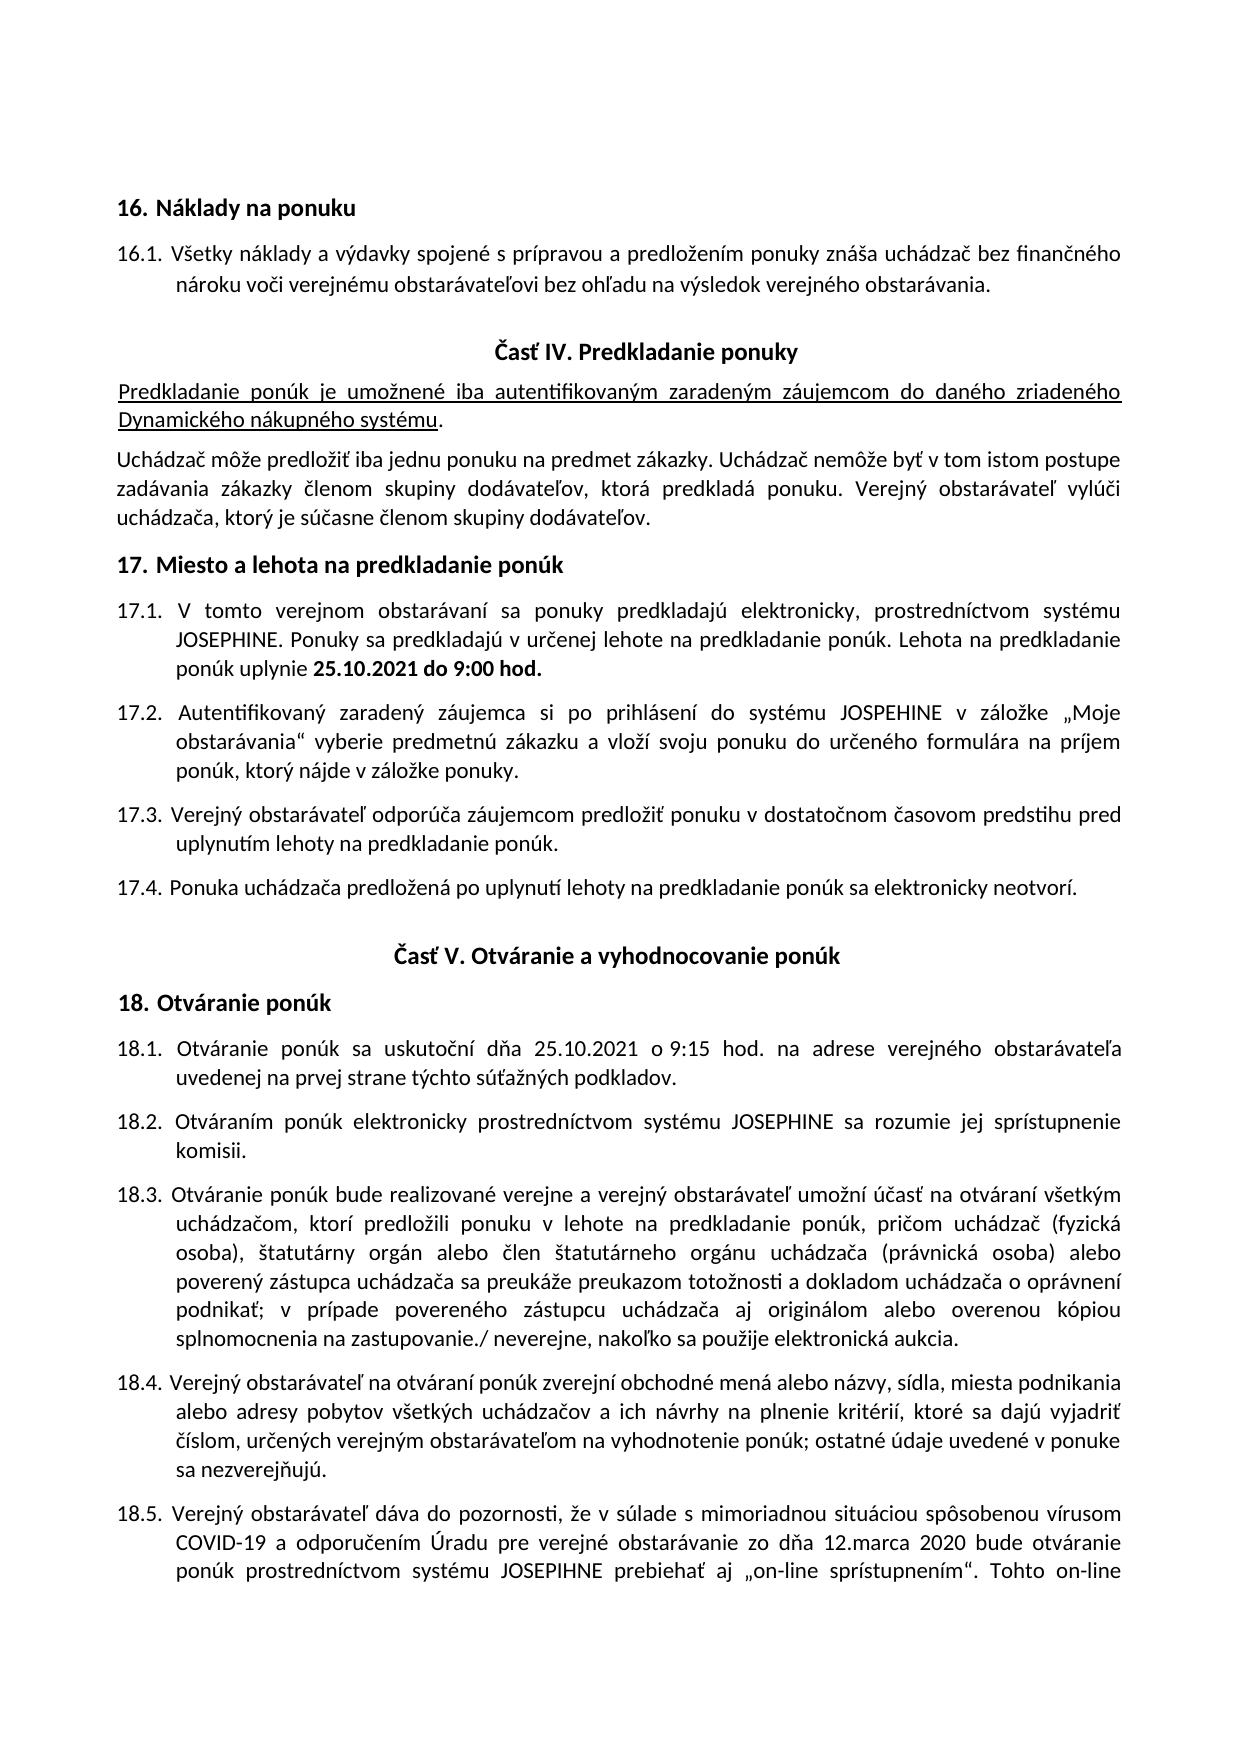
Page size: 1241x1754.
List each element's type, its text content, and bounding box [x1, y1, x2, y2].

subtitle 18. Otváranie ponúk [118, 987, 1117, 1018]
text Uchádzač môže predložiť iba jednu ponuku na predmet zákazky. Uchádzač nemôže byť v tom istom postupe zadávania zákazky členom skupiny dodávateľov, ktorá predkladá ponuku. Verejný obstarávateľ vylúči uchádzača, ktorý je súčasne členom skupiny dodávateľov. [116, 445, 1123, 531]
text 16.1. Všetky náklady a výdavky spojené s prípravou a predložením ponuky znáša uchádzač bez finančného nároku voči verejnému obstarávateľovi bez ohľadu na výsledok verejného obstarávania. [116, 239, 1123, 299]
subtitle 16. Náklady na ponuku [116, 192, 1117, 222]
text 18.4. Verejný obstarávateľ na otváraní ponúk zverejní obchodné mená alebo názvy, sídla, miesta podnikania alebo adresy pobytov všetkých uchádzačov a ich návrhy na plnenie kritérií, ktoré sa dajú vyjadriť číslom, určených verejným obstarávateľom na vyhodnotenie ponúk; ostatné údaje uvedené v ponuke sa nezverejňujú. [116, 1368, 1123, 1483]
text 17.3. Verejný obstarávateľ odporúča záujemcom predložiť ponuku v dostatočnom časovom predstihu pred uplynutím lehoty na predkladanie ponúk. [116, 800, 1123, 857]
text 17.1. V tomto verejnom obstarávaní sa ponuky predkladajú elektronicky, prostredníctvom systému JOSEPHINE. Ponuky sa predkladajú v určenej lehote na predkladanie ponúk. Lehota na predkladanie ponúk uplynie 25.10.2021 do 9:00 hod. [116, 597, 1123, 682]
subtitle Časť IV. Predkladanie ponuky [176, 336, 1117, 367]
text 17.2. Autentifikovaný zaradený záujemca si po prihlásení do systému JOSPEHINE v záložke „Moje obstarávania“ vyberie predmetnú zákazku a vloží svoju ponuku do určeného formulára na príjem ponúk, ktorý nájde v záložke ponuky. [116, 698, 1123, 784]
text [116, 1499, 1123, 1585]
subtitle Časť V. Otváranie a vyhodnocovanie ponúk [118, 940, 1117, 970]
text 18.1. Otváranie ponúk sa uskutoční dňa 25.10.2021 o 9:15 hod. na adrese verejného obstarávateľa uvedenej na prvej strane týchto súťažných podkladov. [116, 1034, 1123, 1091]
subtitle 17. Miesto a lehota na predkladanie ponúk [116, 549, 1117, 580]
text 18.3. Otváranie ponúk bude realizované verejne a verejný obstarávateľ umožní účasť na otváraní všetkým uchádzačom, ktorí predložili ponuku v lehote na predkladanie ponúk, pričom uchádzač (fyzická osoba), štatutárny orgán alebo člen štatutárneho orgánu uchádzača (právnická osoba) alebo poverený zástupca uchádzača sa preukáže preukazom totožnosti a dokladom uchádzača o oprávnení podnikať; v prípade povereného zástupcu uchádzača aj originálom alebo overenou kópiou splnomocnenia na zastupovanie./ neverejne, nakoľko sa použije elektronická aukcia. [116, 1180, 1123, 1352]
text 18.2. Otváraním ponúk elektronicky prostredníctvom systému JOSEPHINE sa rozumie jej sprístupnenie komisii. [116, 1107, 1123, 1164]
text Predkladanie ponúk je umožnené iba autentifikovaným zaradeným záujemcom do daného zriadeného Dynamického nákupného systému. [118, 377, 1123, 433]
text 17.4. Ponuka uchádzača predložená po uplynutí lehoty na predkladanie ponúk sa elektronicky neotvorí. [116, 873, 1123, 901]
